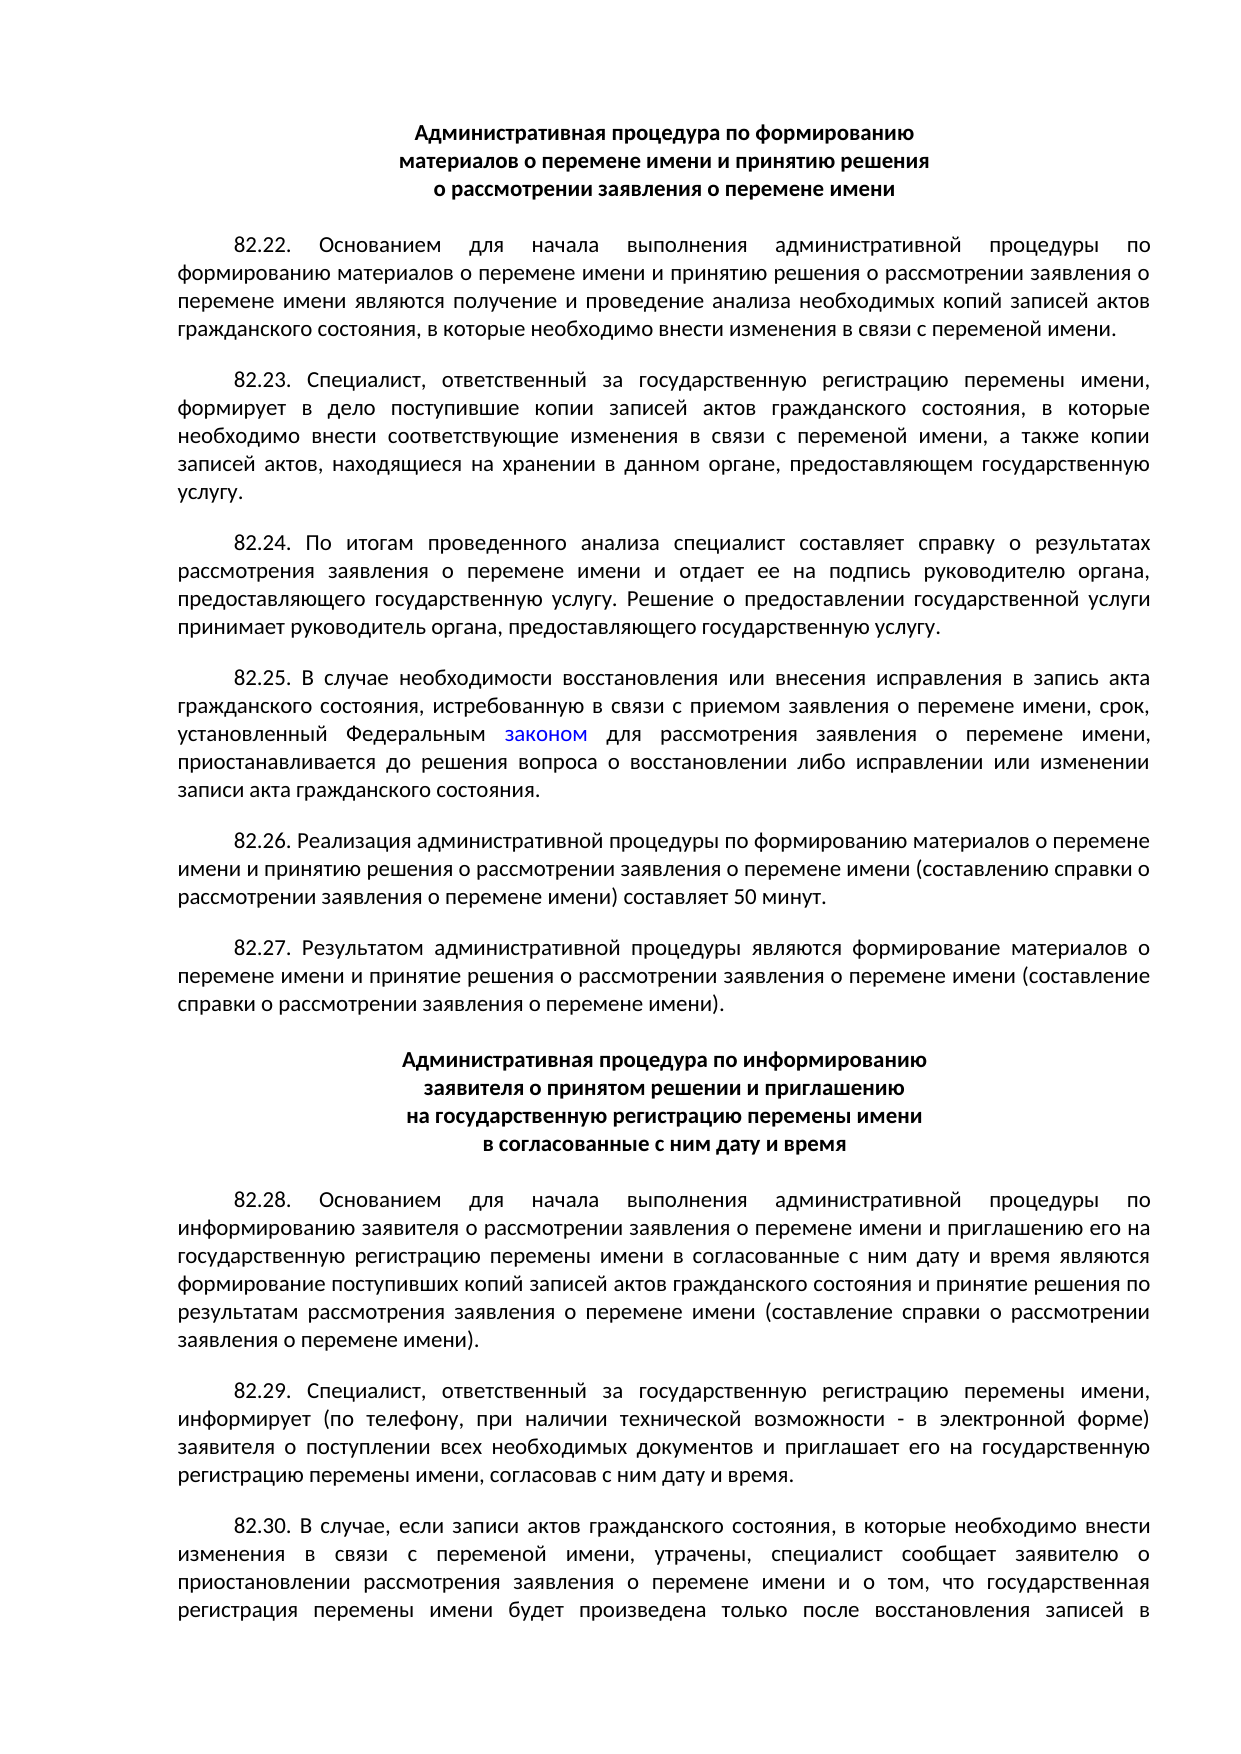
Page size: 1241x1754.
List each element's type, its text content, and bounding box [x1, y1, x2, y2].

text 82.28. Основанием для начала выполнения административной процедуры по информированию заявителя о рассмотрении заявления о перемене имени и приглашению его на государственную регистрацию перемены имени в согласованные с ним дату и время являются формирование поступивших копий записей актов гражданского состояния и принятие решения по результатам рассмотрения заявления о перемене имени (составление справки о рассмотрении заявления о перемене имени). [177, 1185, 1152, 1353]
text 82.29. Специалист, ответственный за государственную регистрацию перемены имени, информирует (по телефону, при наличии технической возможности - в электронной форме) заявителя о поступлении всех необходимых документов и приглашает его на государственную регистрацию перемены имени, согласовав с ним дату и время. [177, 1376, 1152, 1488]
text 82.22. Основанием для начала выполнения административной процедуры по формированию материалов о перемене имени и принятию решения о рассмотрении заявления о перемене имени являются получение и проведение анализа необходимых копий записей актов гражданского состояния, в которые необходимо внести изменения в связи с переменой имени. [177, 230, 1152, 342]
text 82.27. Результатом административной процедуры являются формирование материалов о перемене имени и принятие решения о рассмотрении заявления о перемене имени (составление справки о рассмотрении заявления о перемене имени). [177, 933, 1152, 1017]
title о рассмотрении заявления о перемене имени [177, 174, 1152, 202]
title на государственную регистрацию перемены имени [177, 1101, 1152, 1129]
title Административная процедура по информированию [177, 1045, 1152, 1073]
title Административная процедура по формированию [177, 118, 1152, 146]
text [177, 1511, 1152, 1623]
title заявителя о принятом решении и приглашению [177, 1073, 1152, 1101]
text 82.25. В случае необходимости восстановления или внесения исправления в запись акта гражданского состояния, истребованную в связи с приемом заявления о перемене имени, срок, установленный Федеральным законом для рассмотрения заявления о перемене имени, приостанавливается до решения вопроса о восстановлении либо исправлении или изменении записи акта гражданского состояния. [177, 663, 1152, 803]
text 82.24. По итогам проведенного анализа специалист составляет справку о результатах рассмотрения заявления о перемене имени и отдает ее на подпись руководителю органа, предоставляющего государственную услугу. Решение о предоставлении государственной услуги принимает руководитель органа, предоставляющего государственную услугу. [177, 528, 1152, 640]
text 82.23. Специалист, ответственный за государственную регистрацию перемены имени, формирует в дело поступившие копии записей актов гражданского состояния, в которые необходимо внести соответствующие изменения в связи с переменой имени, а также копии записей актов, находящиеся на хранении в данном органе, предоставляющем государственную услугу. [177, 365, 1152, 505]
text 82.26. Реализация административной процедуры по формированию материалов о перемене имени и принятию решения о рассмотрении заявления о перемене имени (составлению справки о рассмотрении заявления о перемене имени) составляет 50 минут. [177, 826, 1152, 910]
title в согласованные с ним дату и время [177, 1129, 1152, 1157]
title материалов о перемене имени и принятию решения [177, 146, 1152, 174]
